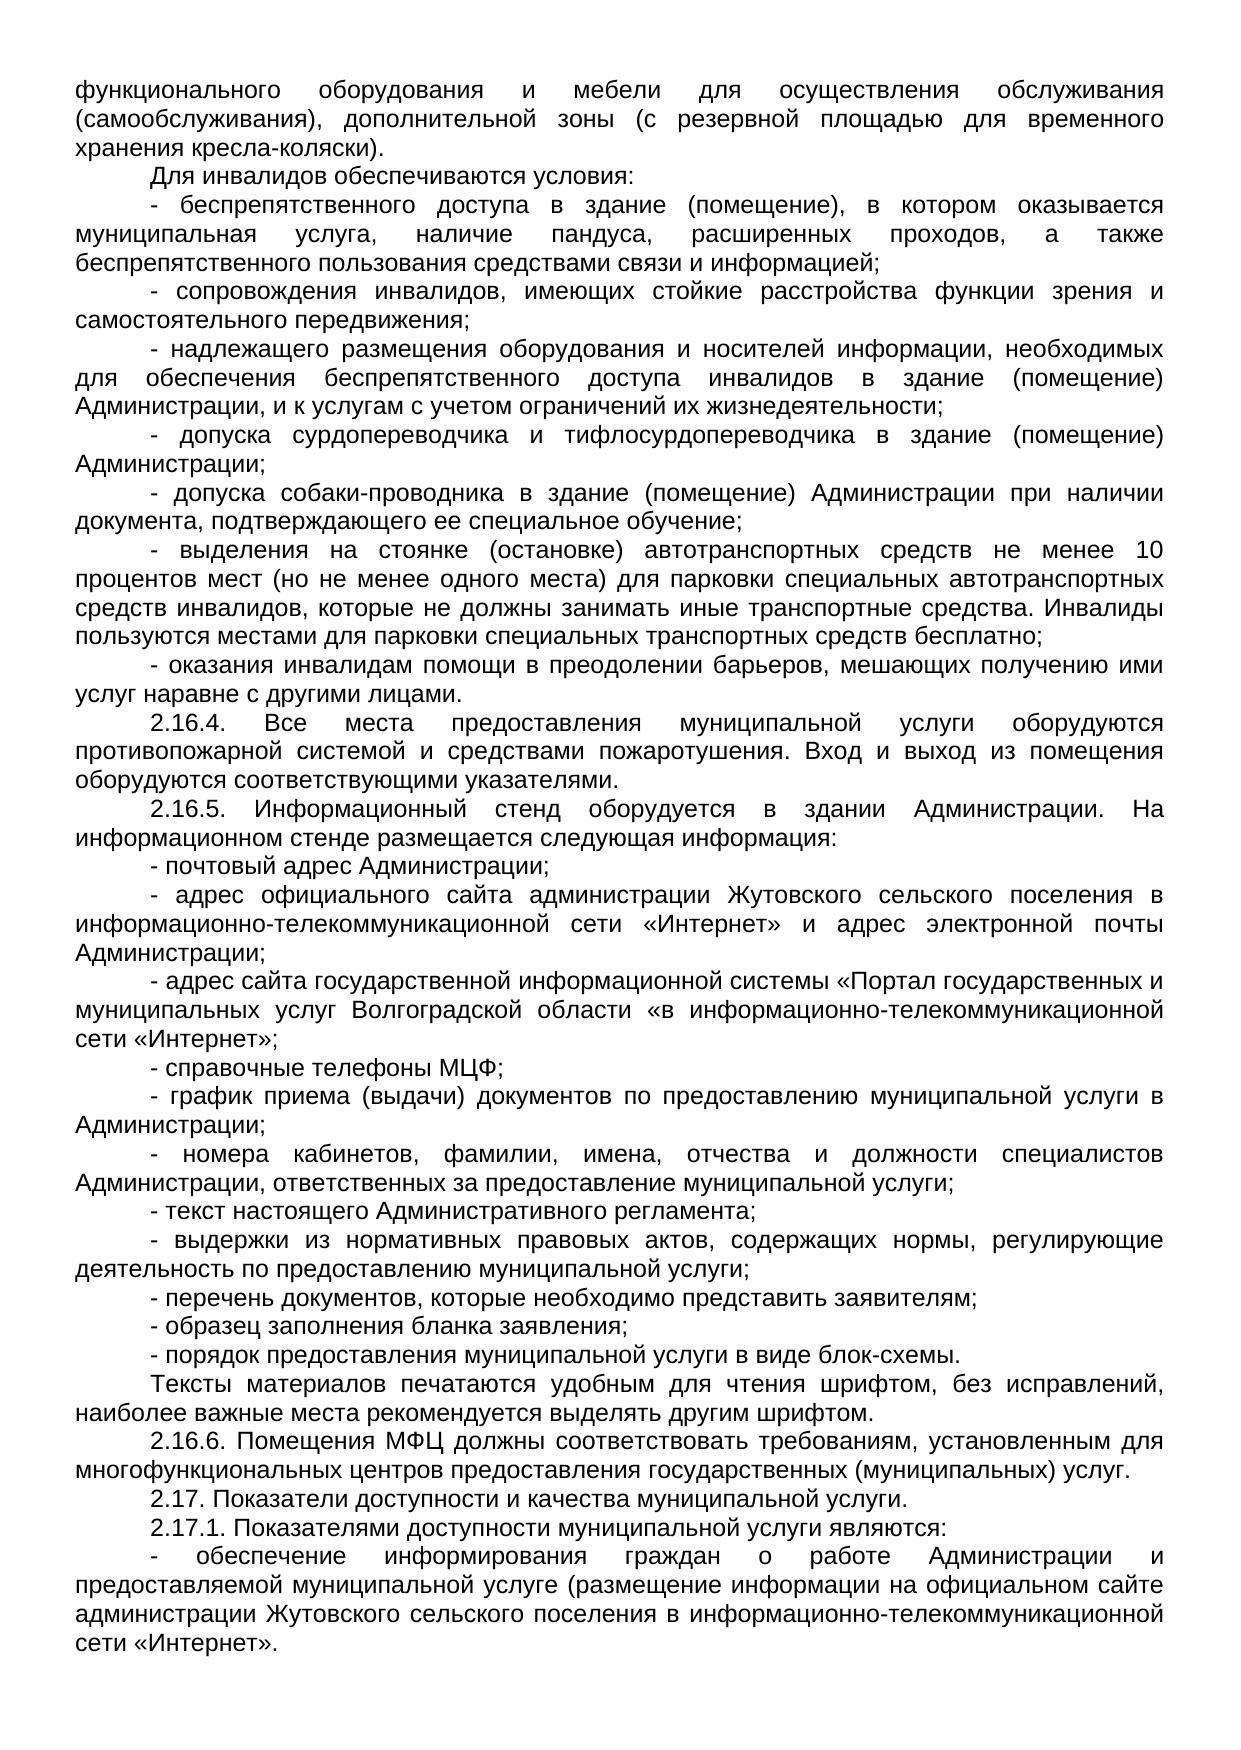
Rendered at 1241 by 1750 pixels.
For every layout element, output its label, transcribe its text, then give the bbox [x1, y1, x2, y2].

text - номера кабинетов, фамилии, имена, отчества и должности специалистов Администрации, ответственных за предоставление муниципальной услуги; [75, 1139, 1165, 1196]
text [75, 75, 1165, 161]
text - выдержки из нормативных правовых актов, содержащих нормы, регулирующие деятельность по предоставлению муниципальной услуги; [75, 1225, 1165, 1282]
text - почтовый адрес Администрации; [75, 851, 1165, 880]
text - текст настоящего Административного регламента; [75, 1196, 1165, 1225]
text - перечень документов, которые необходимо представить заявителям; [75, 1282, 1165, 1311]
text - адрес сайта государственной информационной системы «Портал государственных и муниципальных услуг Волгоградской области «в информационно-телекоммуникационной сети «Интернет»; [75, 966, 1165, 1052]
text - порядок предоставления муниципальной услуги в виде блок-схемы. [75, 1340, 1165, 1369]
text 2.16.4. Все места предоставления муниципальной услуги оборудуются противопожарной системой и средствами пожаротушения. Вход и выход из помещения оборудуются соответствующими указателями. [75, 707, 1165, 794]
text - надлежащего размещения оборудования и носителей информации, необходимых для обеспечения беспрепятственного доступа инвалидов в здание (помещение) Администрации, и к услугам с учетом ограничений их жизнедеятельности; [75, 334, 1165, 420]
text Тексты материалов печатаются удобным для чтения шрифтом, без исправлений, наиболее важные места рекомендуется выделять другим шрифтом. [75, 1369, 1165, 1426]
text Для инвалидов обеспечиваются условия: [75, 161, 1165, 190]
text - допуска собаки-проводника в здание (помещение) Администрации при наличии документа, подтверждающего ее специальное обучение; [75, 477, 1165, 535]
text - график приема (выдачи) документов по предоставлению муниципальной услуги в Администрации; [75, 1081, 1165, 1139]
text - справочные телефоны МЦФ; [75, 1052, 1165, 1081]
text - выделения на стоянке (остановке) автотранспортных средств не менее 10 процентов мест (но не менее одного места) для парковки специальных автотранспортных средств инвалидов, которые не должны занимать иные транспортные средства. Инвалиды пользуются местами для парковки специальных транспортных средств бесплатно; [75, 535, 1165, 650]
text 2.17.1. Показателями доступности муниципальной услуги являются: [75, 1512, 1165, 1541]
text - адрес официального сайта администрации Жутовского сельского поселения в информационно-телекоммуникационной сети «Интернет» и адрес электронной почты Администрации; [75, 880, 1165, 966]
text 2.17. Показатели доступности и качества муниципальной услуги. [75, 1484, 1165, 1512]
text 2.16.5. Информационный стенд оборудуется в здании Администрации. На информационном стенде размещается следующая информация: [75, 794, 1165, 851]
text - сопровождения инвалидов, имеющих стойкие расстройства функции зрения и самостоятельного передвижения; [75, 276, 1165, 334]
text - образец заполнения бланка заявления; [75, 1311, 1165, 1340]
text - беспрепятственного доступа в здание (помещение), в котором оказывается муниципальная услуга, наличие пандуса, расширенных проходов, а также беспрепятственного пользования средствами связи и информацией; [75, 190, 1165, 276]
text 2.16.6. Помещения МФЦ должны соответствовать требованиям, установленным для многофункциональных центров предоставления государственных (муниципальных) услуг. [75, 1426, 1165, 1484]
text - допуска сурдопереводчика и тифлосурдопереводчика в здание (помещение) Администрации; [75, 420, 1165, 477]
text - оказания инвалидам помощи в преодолении барьеров, мешающих получению ими услуг наравне с другими лицами. [75, 650, 1165, 707]
text - обеспечение информирования граждан о работе Администрации и предоставляемой муниципальной услуге (размещение информации на официальном сайте администрации Жутовского сельского поселения в информационно-телекоммуникационной сети «Интернет». [75, 1541, 1165, 1656]
